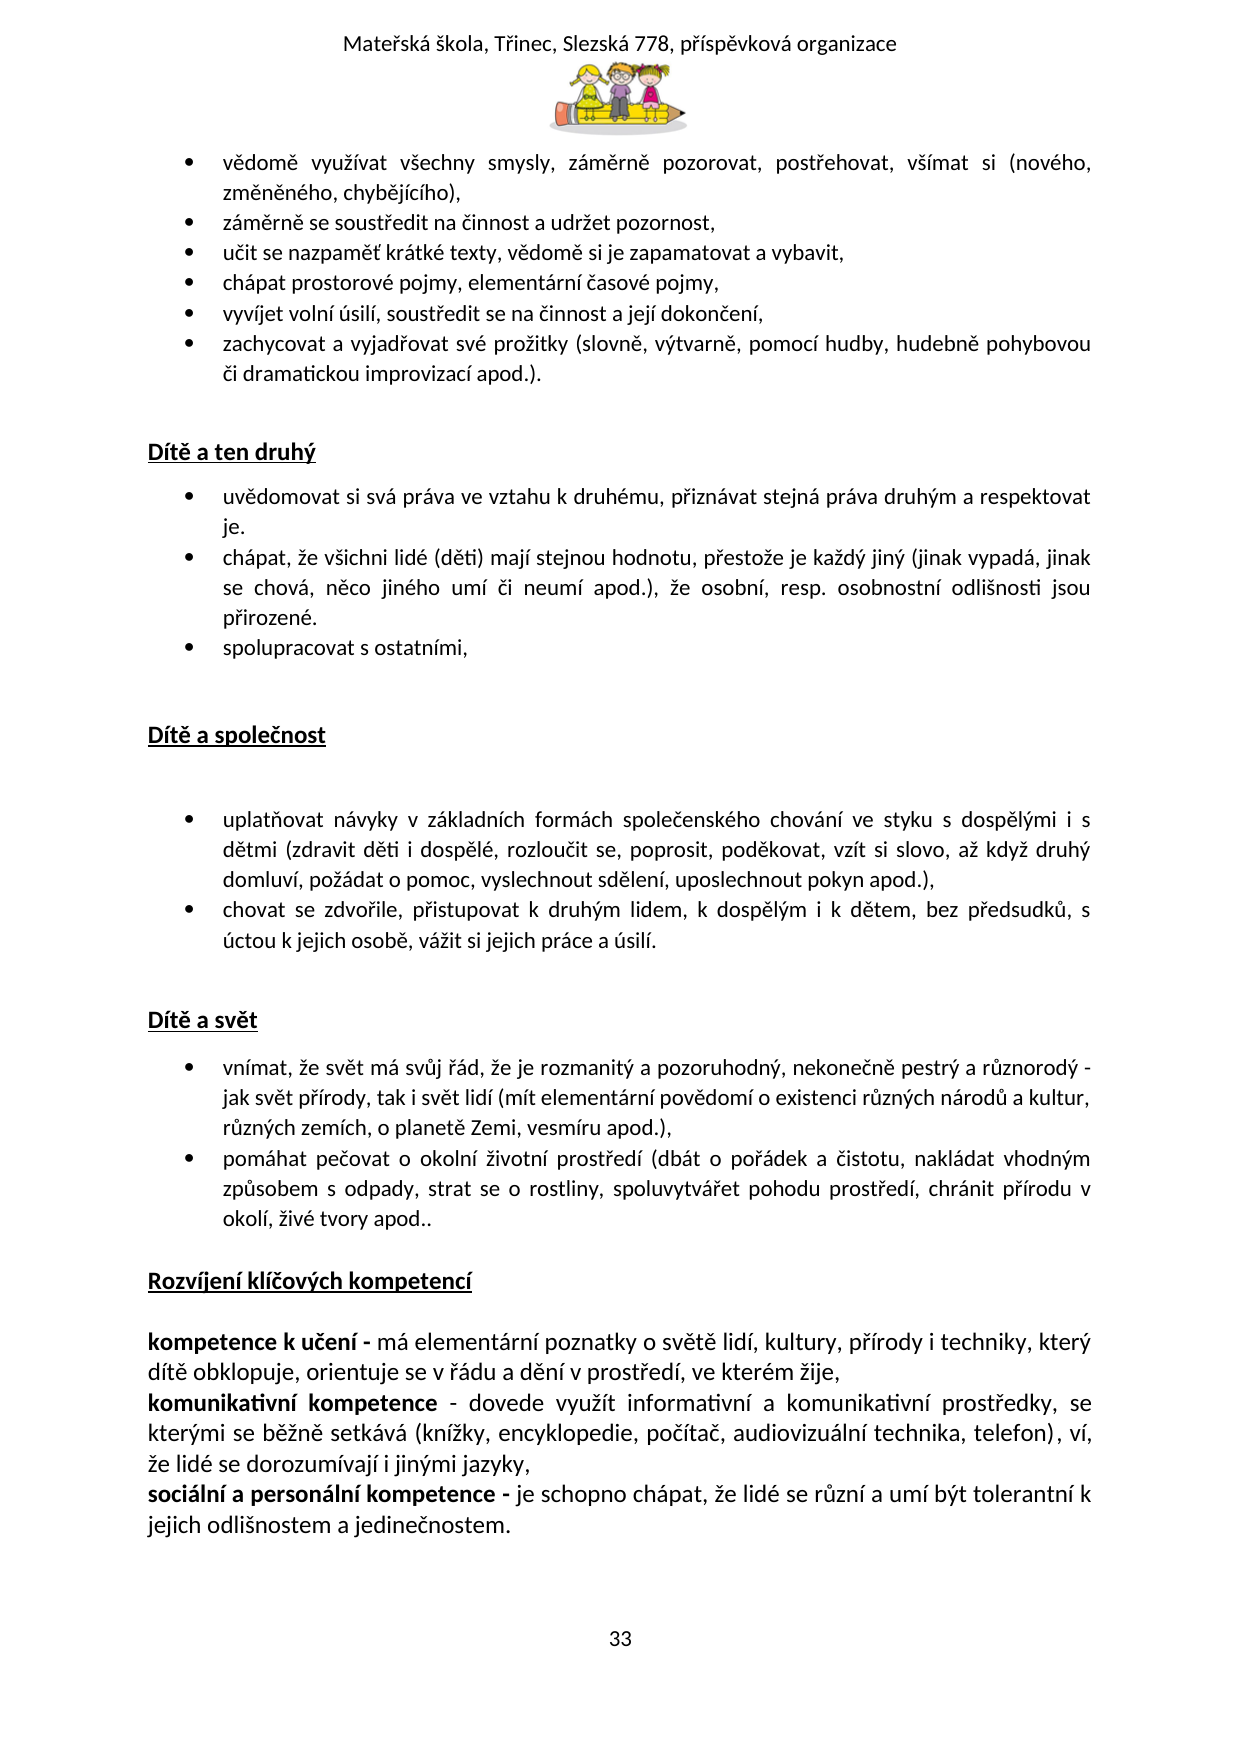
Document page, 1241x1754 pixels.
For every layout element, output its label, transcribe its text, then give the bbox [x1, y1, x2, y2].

list uvědomovat si svá práva ve vztahu k druhému, přiznávat stejná práva druhým a respektovat je. [185, 482, 1093, 540]
list pomáhat pečovat o okolní životní prostředí (dbát o pořádek a čistotu, nakládat vhodným způsobem s odpady, strat se o rostliny, spoluvytvářet pohodu prostředí, chránit přírodu v okolí, živé tvory apod.. [185, 1144, 1093, 1232]
list chápat, že všichni lidé (děti) mají stejnou hodnotu, přestože je každý jiný (jinak vypadá, jinak se chová, něco jiného umí či neumí apod.), že osobní, resp. osobnostní odlišnosti jsou přirozené. [185, 543, 1093, 631]
list učit se nazpaměť krátké texty, vědomě si je zapamatovat a vybavit, [185, 238, 1093, 266]
list spolupracovat s ostatními, [185, 633, 1093, 661]
text kompetence k učení - má elementární poznatky o světě lidí, kultury, přírody i techniky, který dítě obklopuje, orientuje se v řádu a dění v prostředí, ve kterém žije, [148, 1326, 1093, 1387]
text Dítě a svět [148, 1004, 1093, 1035]
list uplatňovat návyky v základních formách společenského chování ve styku s dospělými i s dětmi (zdravit děti i dospělé, rozloučit se, poprosit, poděkovat, vzít si slovo, až když druhý domluví, požádat o pomoc, vyslechnout sdělení, uposlechnout pokyn apod.), [185, 805, 1093, 893]
text Dítě a společnost [148, 719, 1093, 749]
text Rozvíjení klíčových kompetencí [148, 1265, 1093, 1295]
text Dítě a ten druhý [148, 436, 1093, 466]
picture [533, 0, 707, 148]
list chovat se zdvořile, přistupovat k druhým lidem, k dospělým i k dětem, bez předsudků, s úctou k jejich osobě, vážit si jejich práce a úsilí. [185, 896, 1093, 954]
text sociální a personální kompetence - je schopno chápat, že lidé se různí a umí být tolerantní k jejich odlišnostem a jedinečnostem. [148, 1478, 1093, 1539]
list zachycovat a vyjadřovat své prožitky (slovně, výtvarně, pomocí hudby, hudebně pohybovou či dramatickou improvizací apod.). [185, 329, 1093, 387]
list vnímat, že svět má svůj řád, že je rozmanitý a pozoruhodný, nekonečně pestrý a různorodý - jak svět přírody, tak i svět lidí (mít elementární povědomí o existenci různých národů a kultur, různých zemích, o planetě Zemi, vesmíru apod.), [185, 1053, 1093, 1142]
list vědomě využívat všechny smysly, záměrně pozorovat, postřehovat, všímat si (nového, změněného, chybějícího), [185, 148, 1093, 206]
list vyvíjet volní úsilí, soustředit se na činnost a její dokončení, [185, 299, 1093, 327]
list záměrně se soustředit na činnost a udržet pozornost, [185, 208, 1093, 236]
text komunikativní kompetence - dovede využít informativní a komunikativní prostředky, se kterými se běžně setkává (knížky, encyklopedie, počítač, audiovizuální technika, telefon), ví, že lidé se dorozumívají i jinými jazyky, [148, 1387, 1093, 1478]
list chápat prostorové pojmy, elementární časové pojmy, [185, 268, 1093, 296]
